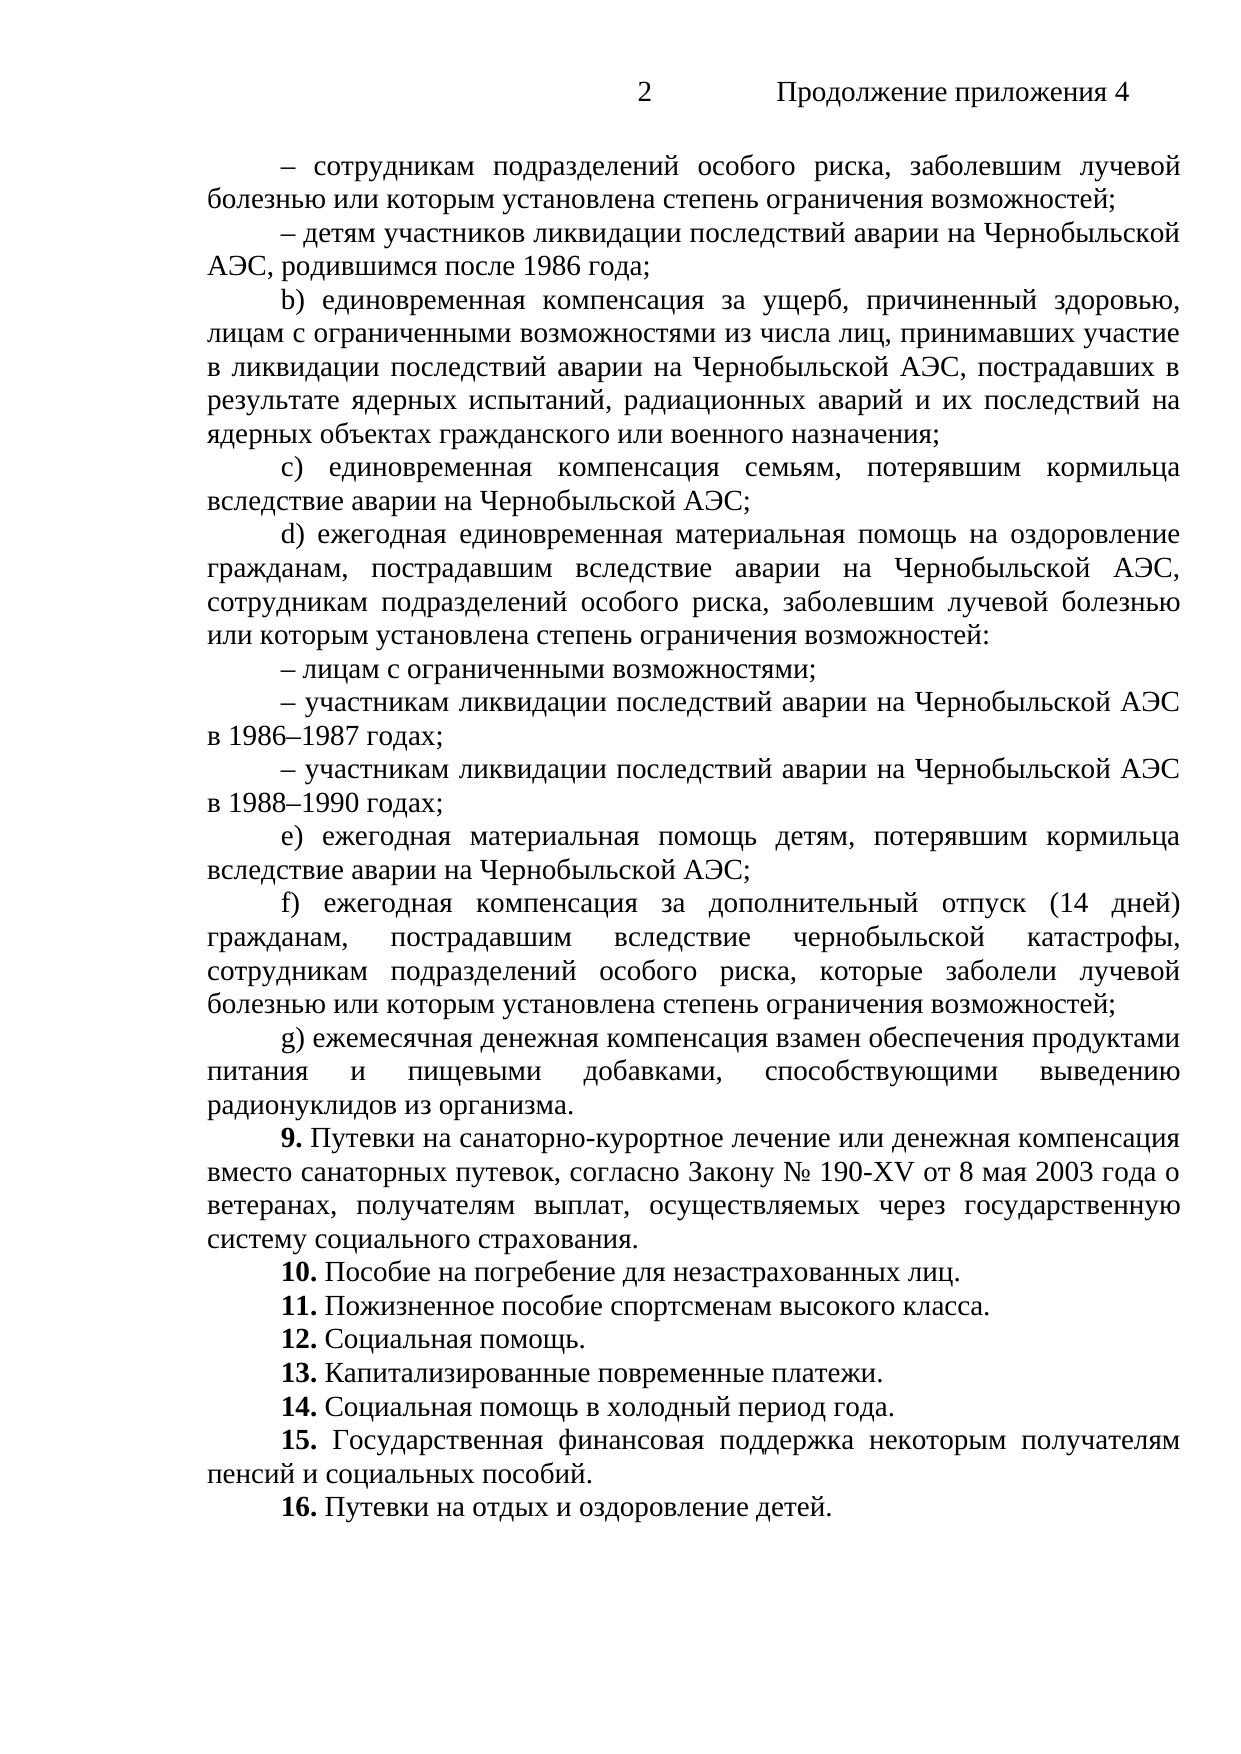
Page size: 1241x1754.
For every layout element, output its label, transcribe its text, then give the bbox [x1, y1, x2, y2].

text – сотрудникам подразделений особого риска, заболевшим лучевой болезнью или которым установлена степень ограничения возможностей; [207, 148, 1181, 215]
text c) единовременная компенсация семьям, потерявшим кормильца вследствие аварии на Чернобыльской АЭС; [207, 449, 1181, 517]
text – детям участников ликвидации последствий аварии на Чернобыльской АЭС, родившимся после 1986 года; [207, 215, 1181, 282]
text 13. Капитализированные повременные платежи. [207, 1355, 1181, 1389]
text d) ежегодная единовременная материальная помощь на оздоровление гражданам, пострадавшим вследствие аварии на Чернобыльской АЭС, сотрудникам подразделений особого риска, заболевшим лучевой болезнью или которым установлена степень ограничения возможностей: [207, 517, 1181, 651]
text 14. Социальная помощь в холодный период года. [207, 1389, 1181, 1422]
text 10. Пособие на погребение для незастрахованных лиц. [207, 1254, 1181, 1288]
text 12. Социальная помощь. [207, 1322, 1181, 1355]
text 16. Путевки на отдых и оздоровление детей. [207, 1489, 1181, 1523]
text – лицам с ограниченными возможностями; [207, 651, 1181, 684]
text 9. Путевки на санаторно-курортное лечение или денежная компенсация вместо санаторных путевок, согласно Закону № 190-XV от 8 мая 2003 года о ветеранах, получателям выплат, осуществляемых через государственную систему социального страхования. [207, 1120, 1181, 1254]
text 11. Пожизненное пособие спортсменам высокого класса. [207, 1288, 1181, 1322]
text – участникам ликвидации последствий аварии на Чернобыльской АЭС в 1988–1990 годах; [207, 751, 1181, 818]
text – участникам ликвидации последствий аварии на Чернобыльской АЭС в 1986–1987 годах; [207, 684, 1181, 751]
text b) единовременная компенсация за ущерб, причиненный здоровью, лицам с ограниченными возможностями из числа лиц, принимавших участие в ликвидации последствий аварии на Чернобыльской АЭС, пострадавших в результате ядерных испытаний, радиационных аварий и их последствий на ядерных объектах гражданского или военного назначения; [207, 282, 1181, 449]
text e) ежегодная материальная помощь детям, потерявшим кормильца вследствие аварии на Чернобыльской АЭС; [207, 818, 1181, 886]
text f) ежегодная компенсация за дополнительный отпуск (14 дней) гражданам, пострадавшим вследствие чернобыльской катастрофы, сотрудникам подразделений особого риска, которые заболели лучевой болезнью или которым установлена степень ограничения возможностей; [207, 886, 1181, 1020]
text g) ежемесячная денежная компенсация взамен обеспечения продуктами питания и пищевыми добавками, способствующими выведению радионуклидов из организма. [207, 1020, 1181, 1120]
text 15. Государственная финансовая поддержка некоторым получателям пенсий и социальных пособий. [207, 1422, 1181, 1489]
